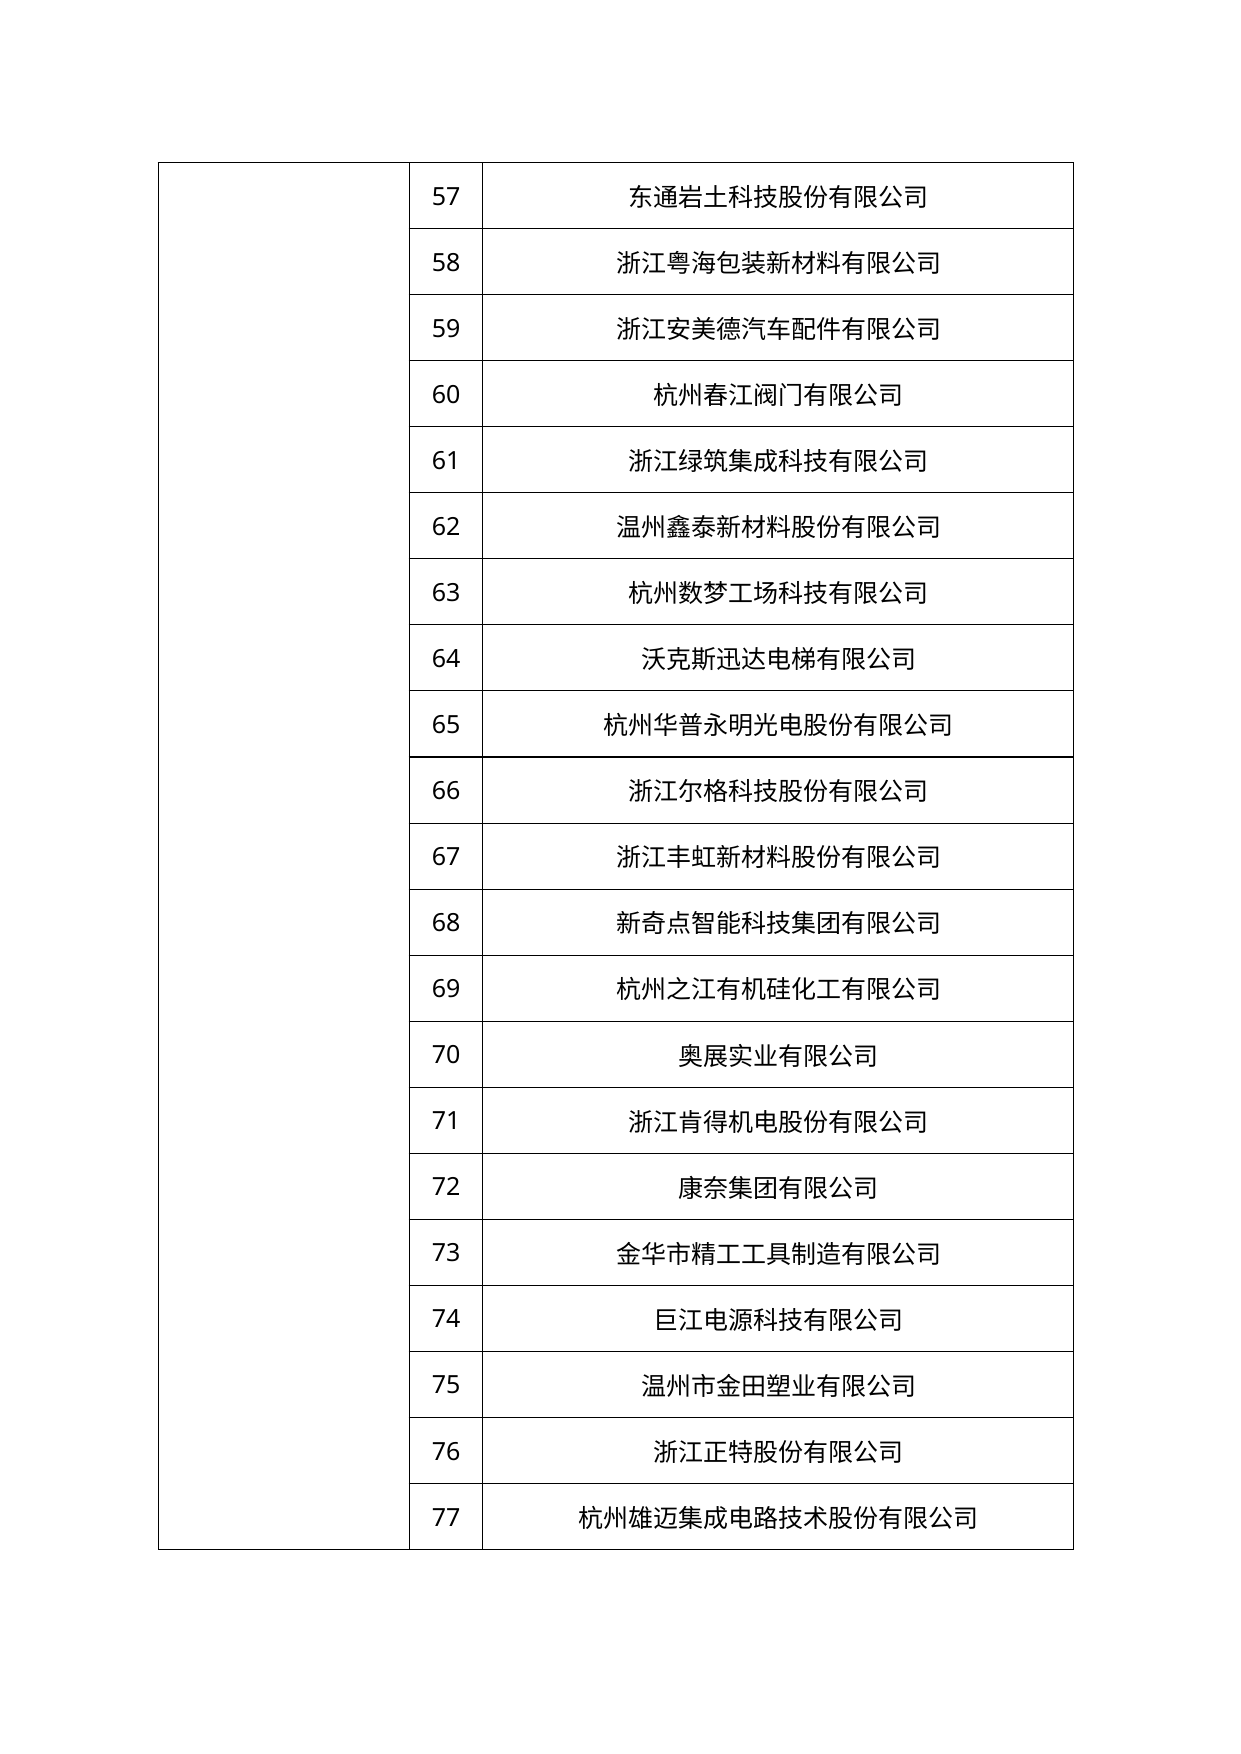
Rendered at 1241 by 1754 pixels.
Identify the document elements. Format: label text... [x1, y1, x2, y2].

table_cell 东通岩土科技股份有限公司 [483, 163, 1073, 228]
table_cell 61 [410, 427, 482, 492]
table_cell 72 [410, 1154, 482, 1219]
table_cell 66 [410, 758, 482, 822]
table_cell 金华市精工工具制造有限公司 [483, 1220, 1073, 1285]
table_cell 75 [410, 1352, 482, 1417]
table_cell 76 [410, 1418, 482, 1483]
table_cell 62 [410, 493, 482, 558]
table_cell 67 [410, 824, 482, 888]
table_cell 浙江尔格科技股份有限公司 [483, 758, 1073, 822]
table_cell 杭州雄迈集成电路技术股份有限公司 [483, 1484, 1073, 1549]
table_cell 浙江安美德汽车配件有限公司 [483, 295, 1073, 360]
table_cell 杭州数梦工场科技有限公司 [483, 559, 1073, 624]
table_cell 浙江粤海包装新材料有限公司 [483, 229, 1073, 294]
table_cell 70 [410, 1022, 482, 1087]
table_cell 温州市金田塑业有限公司 [483, 1352, 1073, 1417]
table_cell 杭州华普永明光电股份有限公司 [483, 691, 1073, 756]
table_cell 59 [410, 295, 482, 360]
table_cell 浙江正特股份有限公司 [483, 1418, 1073, 1483]
table_cell 74 [410, 1286, 482, 1351]
table_cell 58 [410, 229, 482, 294]
table_cell 浙江肯得机电股份有限公司 [483, 1088, 1073, 1153]
table_cell 60 [410, 361, 482, 426]
table_cell 63 [410, 559, 482, 624]
table_cell 77 [410, 1484, 482, 1549]
table_cell 康奈集团有限公司 [483, 1154, 1073, 1219]
table_cell 浙江绿筑集成科技有限公司 [483, 427, 1073, 492]
table_cell 沃克斯迅达电梯有限公司 [483, 625, 1073, 690]
table_cell 新奇点智能科技集团有限公司 [483, 890, 1073, 954]
table_cell 64 [410, 625, 482, 690]
table_cell 杭州春江阀门有限公司 [483, 361, 1073, 426]
table_cell 巨江电源科技有限公司 [483, 1286, 1073, 1351]
table_cell 浙江丰虹新材料股份有限公司 [483, 824, 1073, 888]
table_cell 65 [410, 691, 482, 756]
table_cell 68 [410, 890, 482, 954]
table_cell 57 [410, 163, 482, 228]
table_cell 71 [410, 1088, 482, 1153]
table_cell 69 [410, 956, 482, 1021]
table_cell 杭州之江有机硅化工有限公司 [483, 956, 1073, 1021]
table_cell 73 [410, 1220, 482, 1285]
table_cell 温州鑫泰新材料股份有限公司 [483, 493, 1073, 558]
table_cell 奥展实业有限公司 [483, 1022, 1073, 1087]
